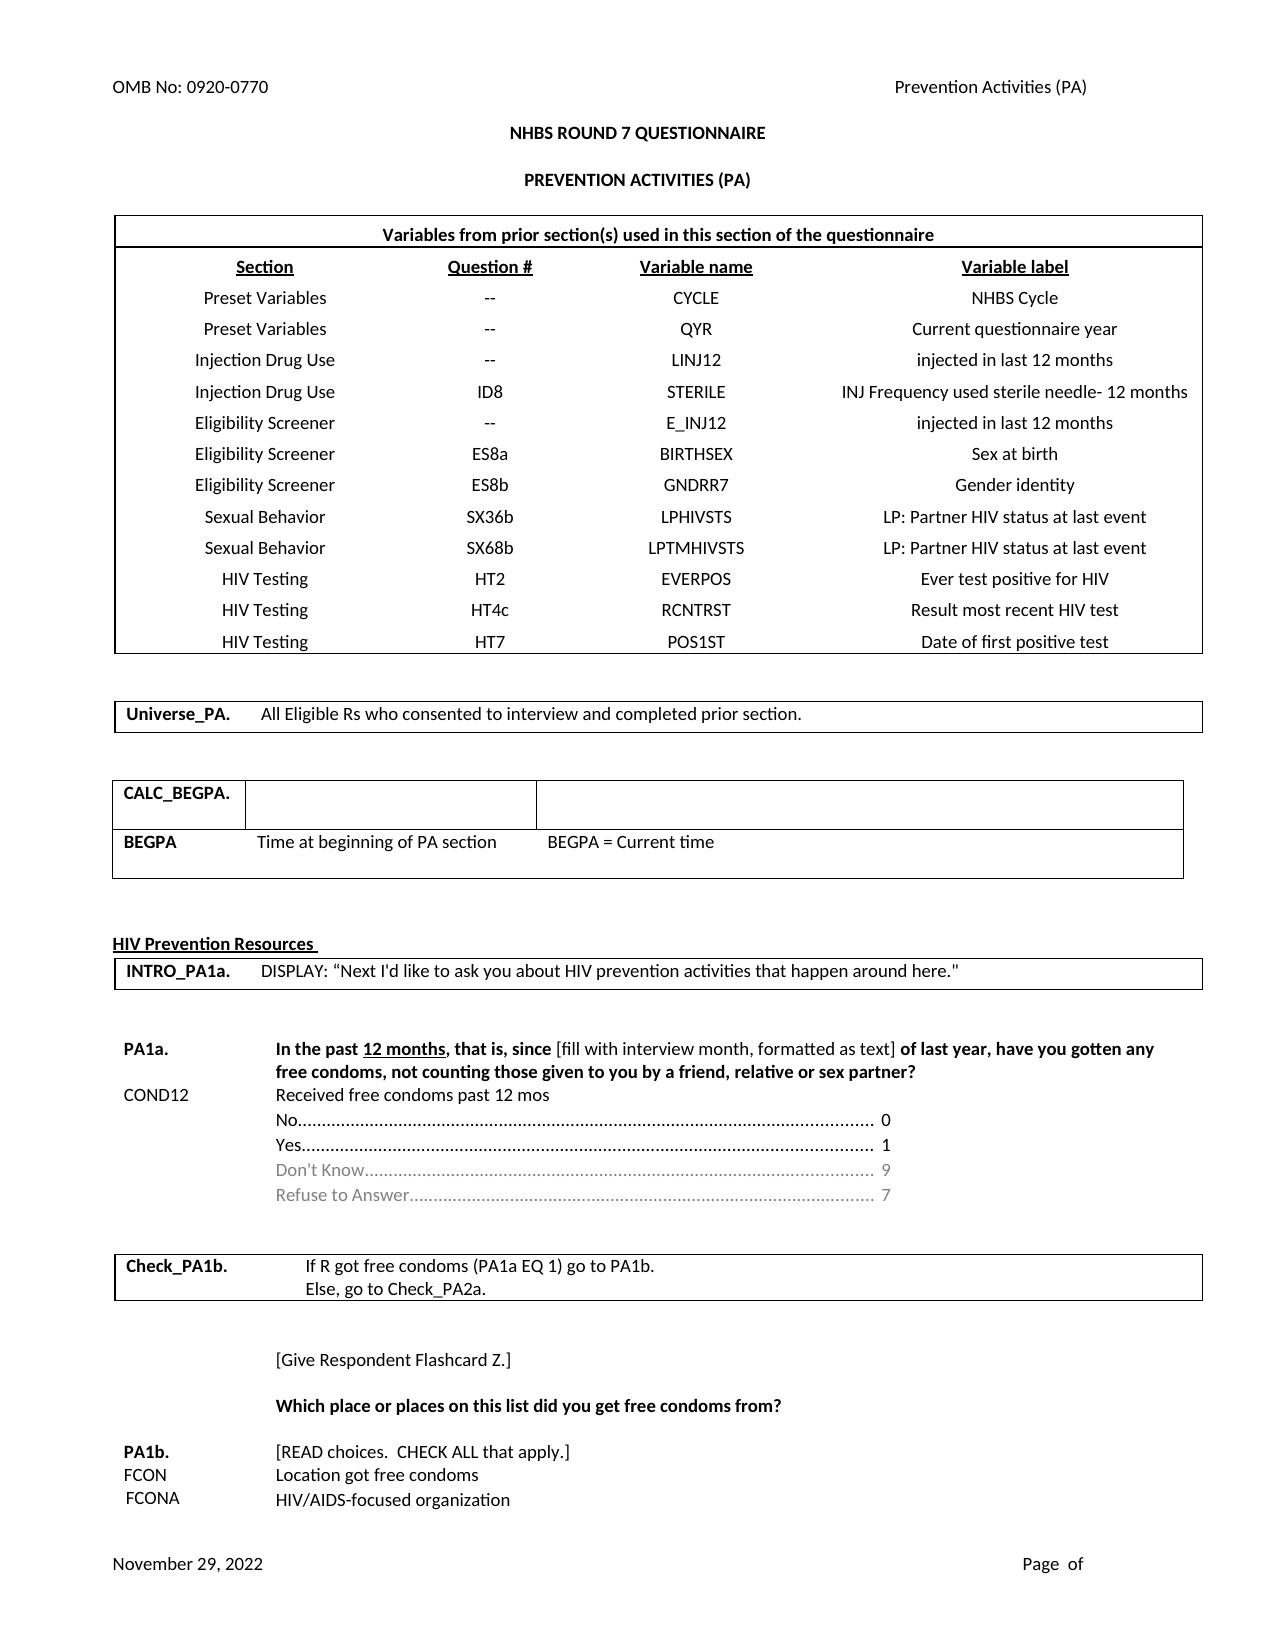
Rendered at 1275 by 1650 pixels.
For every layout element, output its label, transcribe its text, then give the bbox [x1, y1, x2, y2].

text NHBS ROUND 7 QUESTIONNAIRE [112, 121, 1162, 144]
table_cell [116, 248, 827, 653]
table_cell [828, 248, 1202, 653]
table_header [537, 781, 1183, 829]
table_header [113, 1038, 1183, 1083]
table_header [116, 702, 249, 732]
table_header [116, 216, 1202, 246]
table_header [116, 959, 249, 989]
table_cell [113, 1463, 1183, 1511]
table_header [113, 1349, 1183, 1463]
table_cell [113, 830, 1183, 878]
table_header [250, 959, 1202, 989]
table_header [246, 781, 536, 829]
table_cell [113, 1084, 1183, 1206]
subtitle PREVENTION ACTIVITIES (PA) [112, 168, 1162, 191]
subtitle HIV Prevention Resources [112, 932, 1162, 955]
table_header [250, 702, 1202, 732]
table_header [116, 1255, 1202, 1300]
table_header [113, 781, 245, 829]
